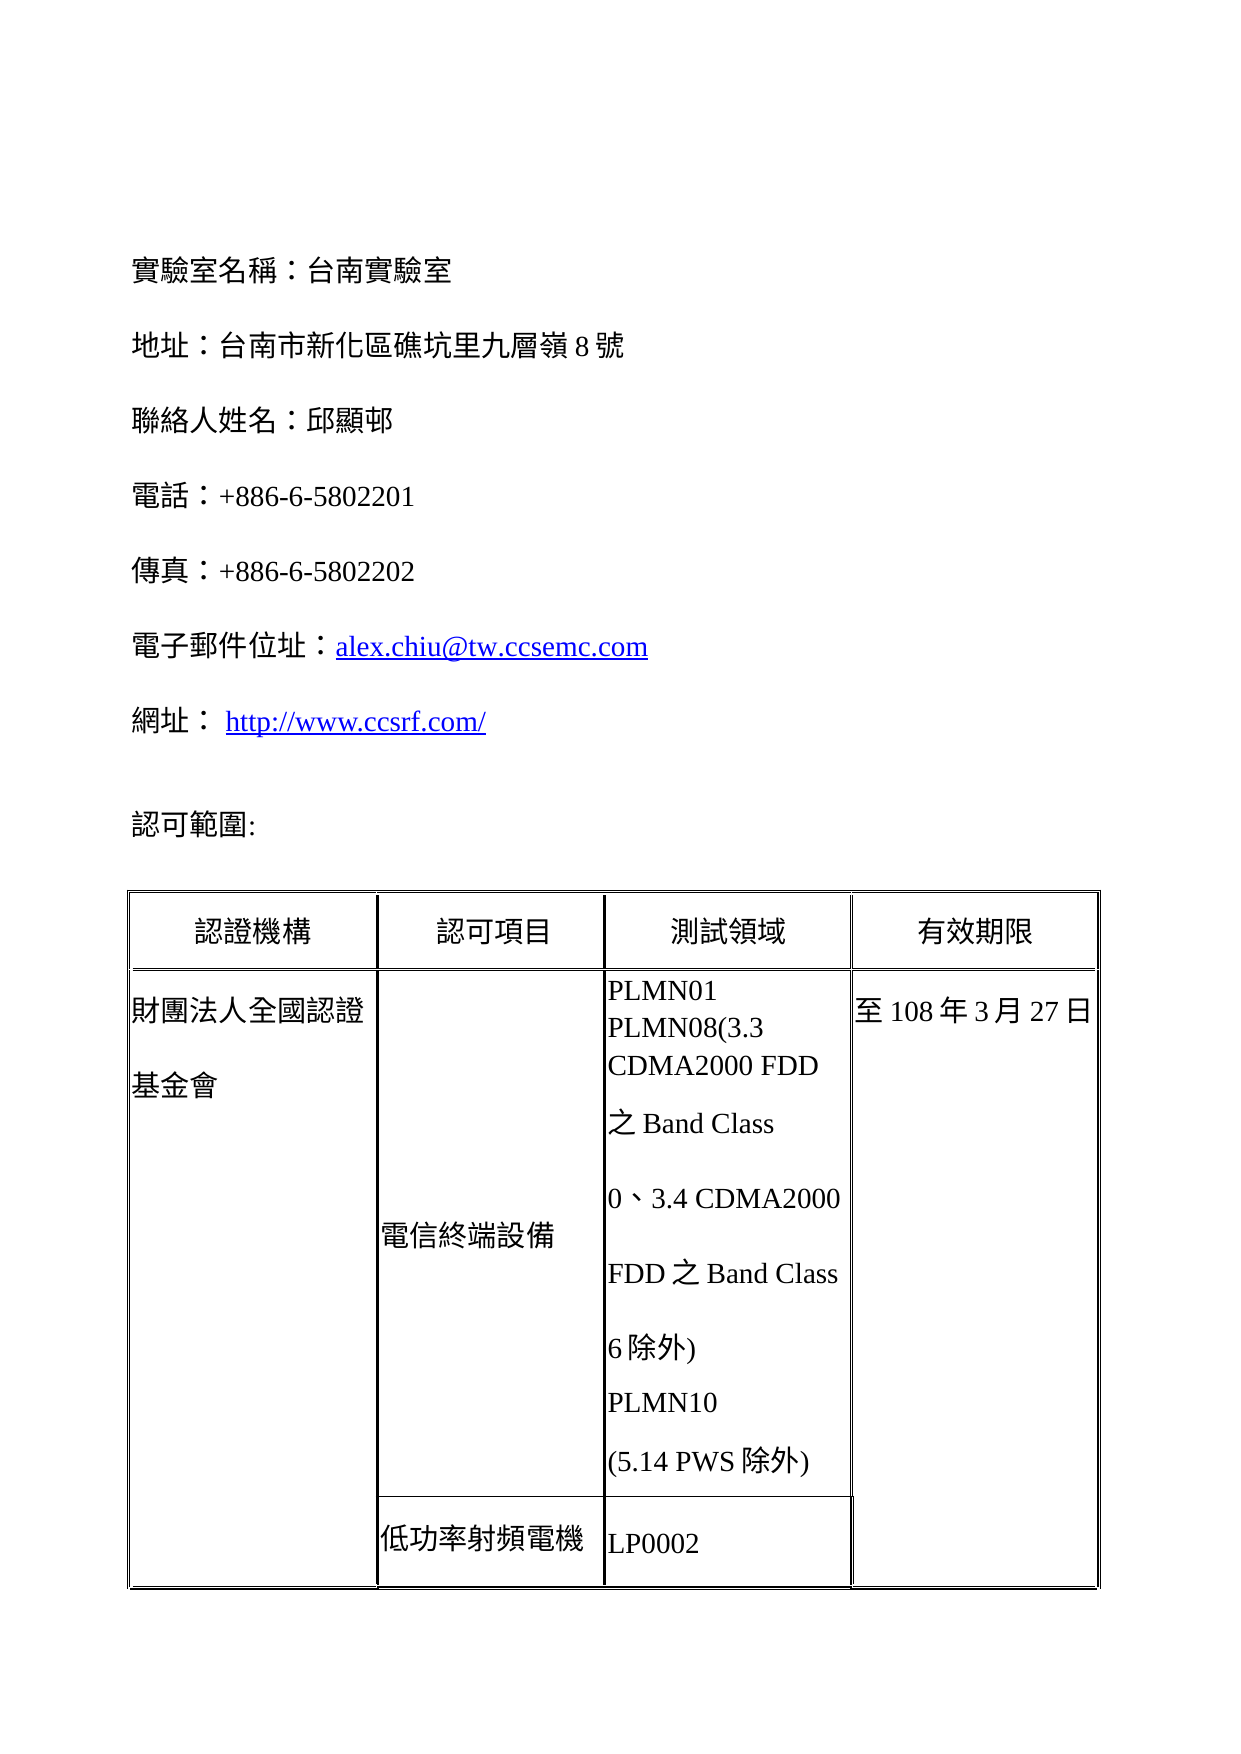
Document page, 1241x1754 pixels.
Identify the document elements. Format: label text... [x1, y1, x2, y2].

table_cell PLMN01 PLMN08(3.3 CDMA2000 FDD之Band Class 0、3.4 CDMA2000 FDD之Band Class 6除外) PLMN10 (5.14 PWS除外) [606, 971, 850, 1496]
table_header 認可項目 [377, 893, 604, 968]
table_header 測試領域 [604, 893, 852, 968]
table_cell LP0002 9kHz~40 GHz [604, 1497, 852, 1586]
table_cell 財團法人全國認證基金會 [128, 968, 377, 1586]
text 認可範圍: [131, 785, 1162, 860]
table_header 認證機構 [130, 891, 377, 968]
table_cell 至108年3月27日 [852, 968, 1099, 1586]
text 實驗室名稱：台南實驗室 地址：台南市新化區礁坑里九層嶺8號 聯絡人姓名：邱顯邨 電話：+886-6-5802201 傳真：+886-6-5802202 電子郵件位址：alex.chiu@tw.ccsemc.com 網址： http://www.ccsrf.com/ [131, 231, 1162, 756]
table_cell 電信終端設備 [379, 971, 603, 1496]
table_header 有效期限 [852, 893, 1097, 968]
table_cell 低功率射頻電機 [377, 1497, 604, 1586]
